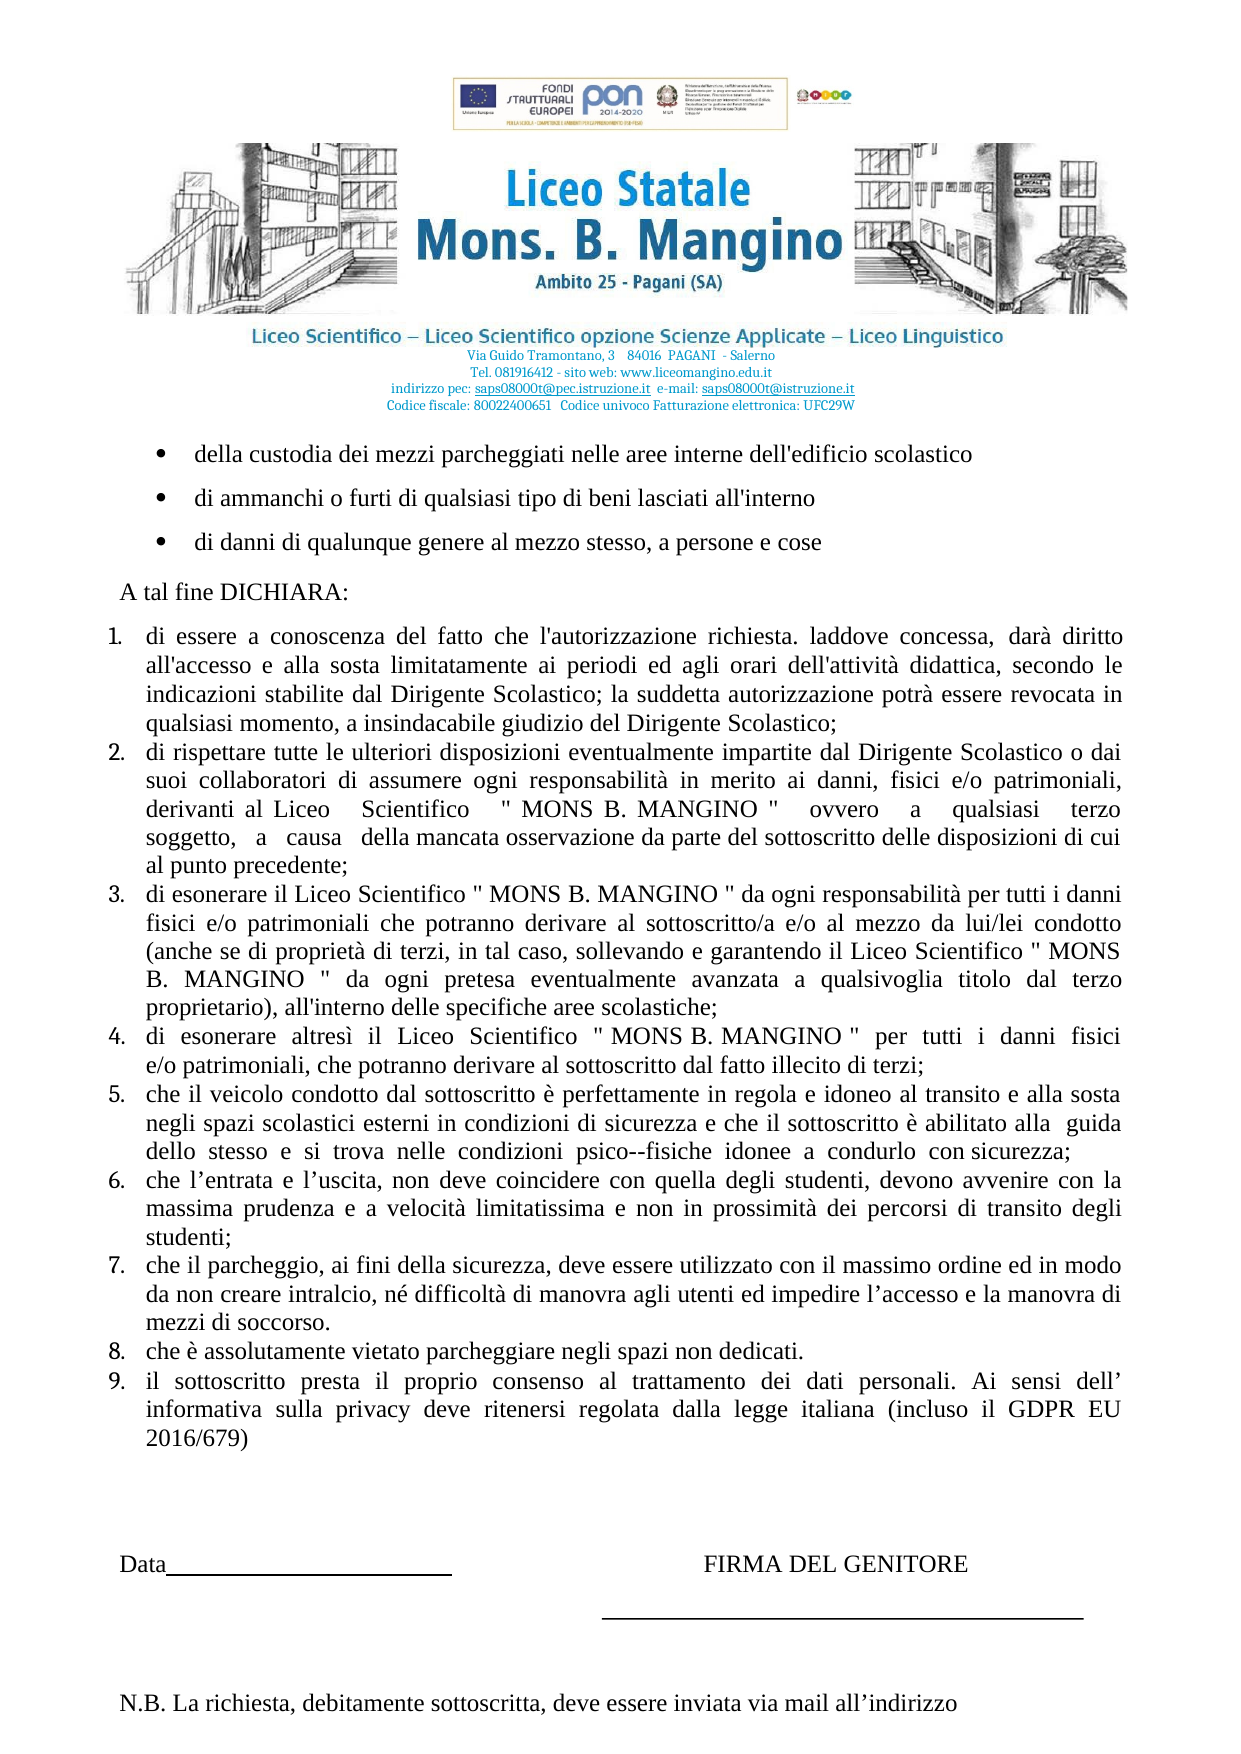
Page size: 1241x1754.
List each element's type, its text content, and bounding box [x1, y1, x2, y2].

picture [510, 350, 515, 358]
list che l’entrata e l’uscita, non deve coincidere con quella degli studenti, devono avvenire con la massima prudenza e a velocità limitatissima e non in prossimità dei percorsi di transito degli studenti; [108, 1165, 1123, 1250]
picture [539, 388, 546, 394]
picture [494, 367, 501, 377]
picture [523, 383, 529, 393]
picture [565, 353, 573, 358]
picture [586, 403, 592, 410]
picture [472, 350, 478, 357]
picture [691, 383, 695, 393]
picture [806, 400, 827, 410]
picture [747, 353, 753, 360]
list di esonerare il Liceo Scientifico " MONS B. MANGINO " da ogni responsabilità per tutti i danni fisici e/o patrimoniali che potranno derivare al sottoscritto/a e/o al mezzo da lui/lei condotto (anche se di proprietà di terzi, in tal caso, sollevando e garantendo il Liceo Scientifico " MONS B. MANGINO " da ogni pretesa eventualmente avanzata a qualsivoglia titolo dal terzo proprietario), all'interno delle specifiche aree scolastiche; [108, 879, 1123, 1021]
picture [438, 386, 444, 393]
picture [729, 370, 735, 377]
picture [750, 383, 756, 393]
list che è assolutamente vietato parcheggiare negli spazi non dedicati. [108, 1337, 1123, 1366]
list che il veicolo condotto dal sottoscritto è perfettamente in regola e idoneo al transito e alla sosta negli spazi scolastici esterni in condizioni di sicurezza e che il sottoscritto è abilitato alla guida dello stesso e si trova nelle condizioni psico-­‐fisiche idonee a condurlo con sicurezza; [108, 1079, 1123, 1164]
list di rispettare tutte le ulteriori disposizioni eventualmente impartite dal Dirigente Scolastico o dai suoi collaboratori di assumere ogni responsabilità in merito ai danni, fisici e/o patrimoniali, derivanti al Liceo Scientifico " MONS B. MANGINO " ovvero a qualsiasi terzo soggetto, a causa della mancata osservazione da parte del sottoscritto delle disposizioni di cui al punto precedente; [108, 737, 1123, 879]
list il sottoscritto presta il proprio consenso al trattamento dei dati personali. Ai sensi dell’ informativa sulla privacy deve ritenersi regolata dalla legge italiana (incluso il GDPR EU 2016/679) [108, 1366, 1123, 1451]
picture [404, 383, 409, 391]
text A tal fine DICHIARA: [119, 577, 1134, 606]
picture [706, 350, 715, 358]
picture [668, 405, 676, 410]
list che il parcheggio, ai fini della sicurezza, deve essere utilizzato con il massimo ordine ed in modo da non creare intralcio, né difficoltà di manovra agli utenti ed impedire l’accesso e la manovra di mezzi di soccorso. [108, 1251, 1123, 1336]
list di ammanchi o furti di qualsiasi tipo di beni lasciati all'interno [157, 483, 1134, 512]
picture [708, 403, 714, 410]
list di esonerare altresì il Liceo Scientifico " MONS B. MANGINO " per tutti i danni fisici e/o patrimoniali, che potranno derivare al sottoscritto dal fatto illecito di terzi; [108, 1022, 1123, 1079]
picture [534, 370, 540, 377]
picture [501, 383, 507, 393]
list di essere a conoscenza del fatto che l'autorizzazione richiesta. laddove concessa, darà diritto all'accesso e alla sosta limitatamente ai periodi ed agli orari dell'attività didattica, secondo le indicazioni stabilite dal Dirigente Scolastico; la suddetta autorizzazione potrà essere revocata in qualsiasi momento, a insindacabile giudizio del Dirigente Scolastico; [108, 621, 1123, 737]
text N.B. La richiesta, debitamente sottoscritta, deve essere inviata via mail all’indirizzo saps08000t@istruzione.it [119, 1689, 1095, 1717]
picture [660, 403, 667, 410]
picture [456, 400, 460, 410]
picture [750, 405, 759, 410]
picture [801, 386, 811, 393]
picture [549, 353, 559, 358]
picture [723, 383, 734, 393]
picture [680, 386, 687, 393]
picture [123, 75, 1128, 348]
picture [675, 370, 681, 377]
picture [730, 353, 740, 360]
picture [516, 400, 523, 410]
list della custodia dei mezzi parcheggiati nelle aree interne dell'edificio scolastico [157, 438, 1134, 468]
picture [576, 353, 583, 360]
text Data FIRMA DEL GENITORE [119, 1549, 1134, 1578]
list di danni di qualunque genere al mezzo stesso, a persone e cose [157, 527, 1134, 556]
picture [594, 353, 600, 360]
picture [766, 388, 773, 394]
picture [402, 400, 407, 408]
picture [597, 386, 607, 393]
picture [641, 350, 648, 360]
picture [509, 400, 515, 410]
picture [655, 367, 660, 377]
